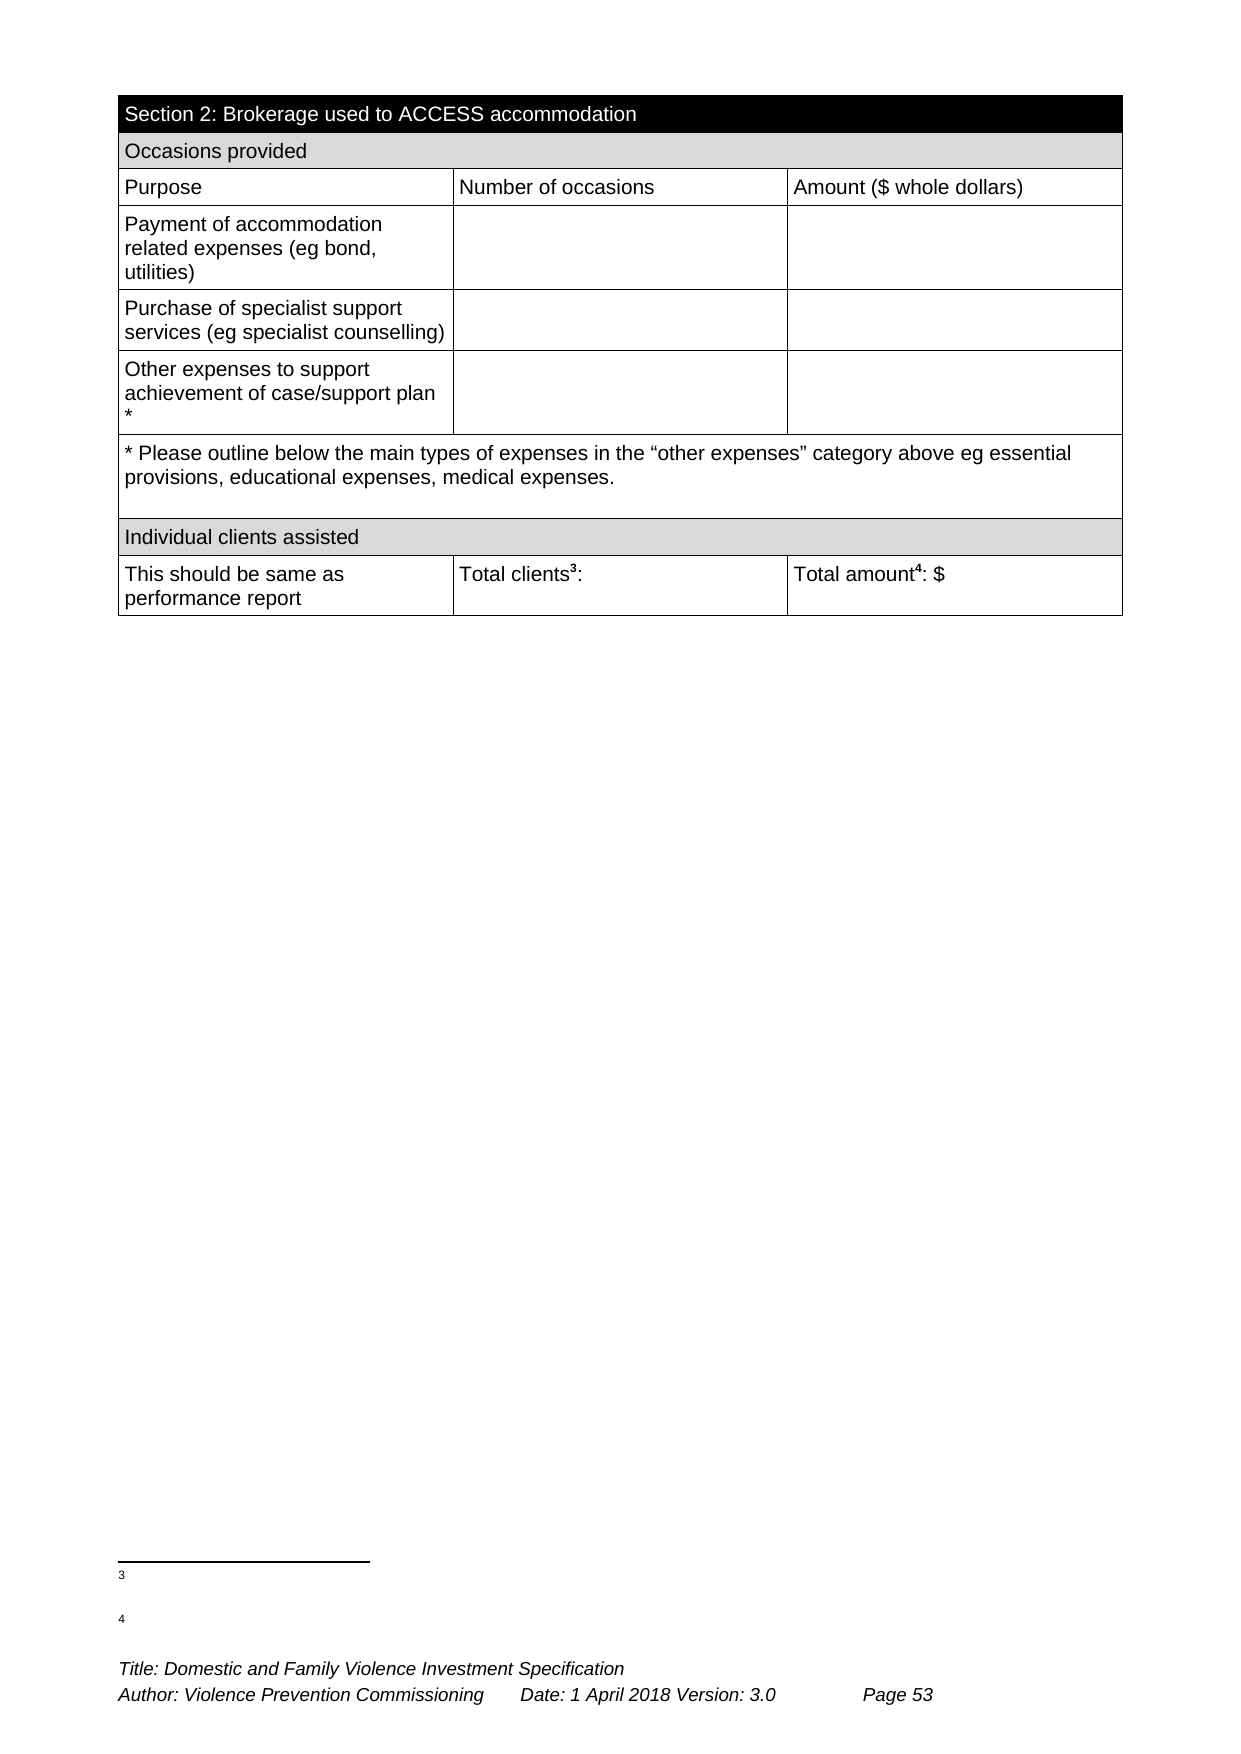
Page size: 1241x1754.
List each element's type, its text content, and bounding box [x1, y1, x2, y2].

table_cell Amount ($ whole dollars) [788, 169, 1122, 205]
table_cell [454, 290, 787, 349]
table_cell [454, 206, 787, 289]
table_cell Other expenses to support achievement of case/support plan * [119, 351, 453, 434]
table_cell Occasions provided [119, 133, 1122, 168]
table_cell Purchase of specialist support services (eg specialist counselling) [119, 290, 453, 349]
table_cell [788, 290, 1122, 349]
table_cell Number of occasions [454, 169, 787, 205]
table_cell Payment of accommodation related expenses (eg bond, utilities) [119, 206, 453, 289]
table_header Section 2: Brokerage used to ACCESS accommodation [119, 96, 1122, 132]
table_cell [788, 206, 1122, 289]
table_cell Individual clients assisted [119, 519, 1122, 555]
table_cell Total clients: [454, 556, 787, 615]
table_cell Purpose [119, 169, 453, 205]
table_cell [454, 351, 787, 434]
table_cell Total amount: $ [788, 556, 1122, 615]
table_cell This should be same as performance report [119, 556, 453, 615]
table_cell * Please outline below the main types of expenses in the “other expenses” category above eg essential provisions, educational expenses, medical expenses. [119, 435, 1122, 518]
table_cell [788, 351, 1122, 434]
